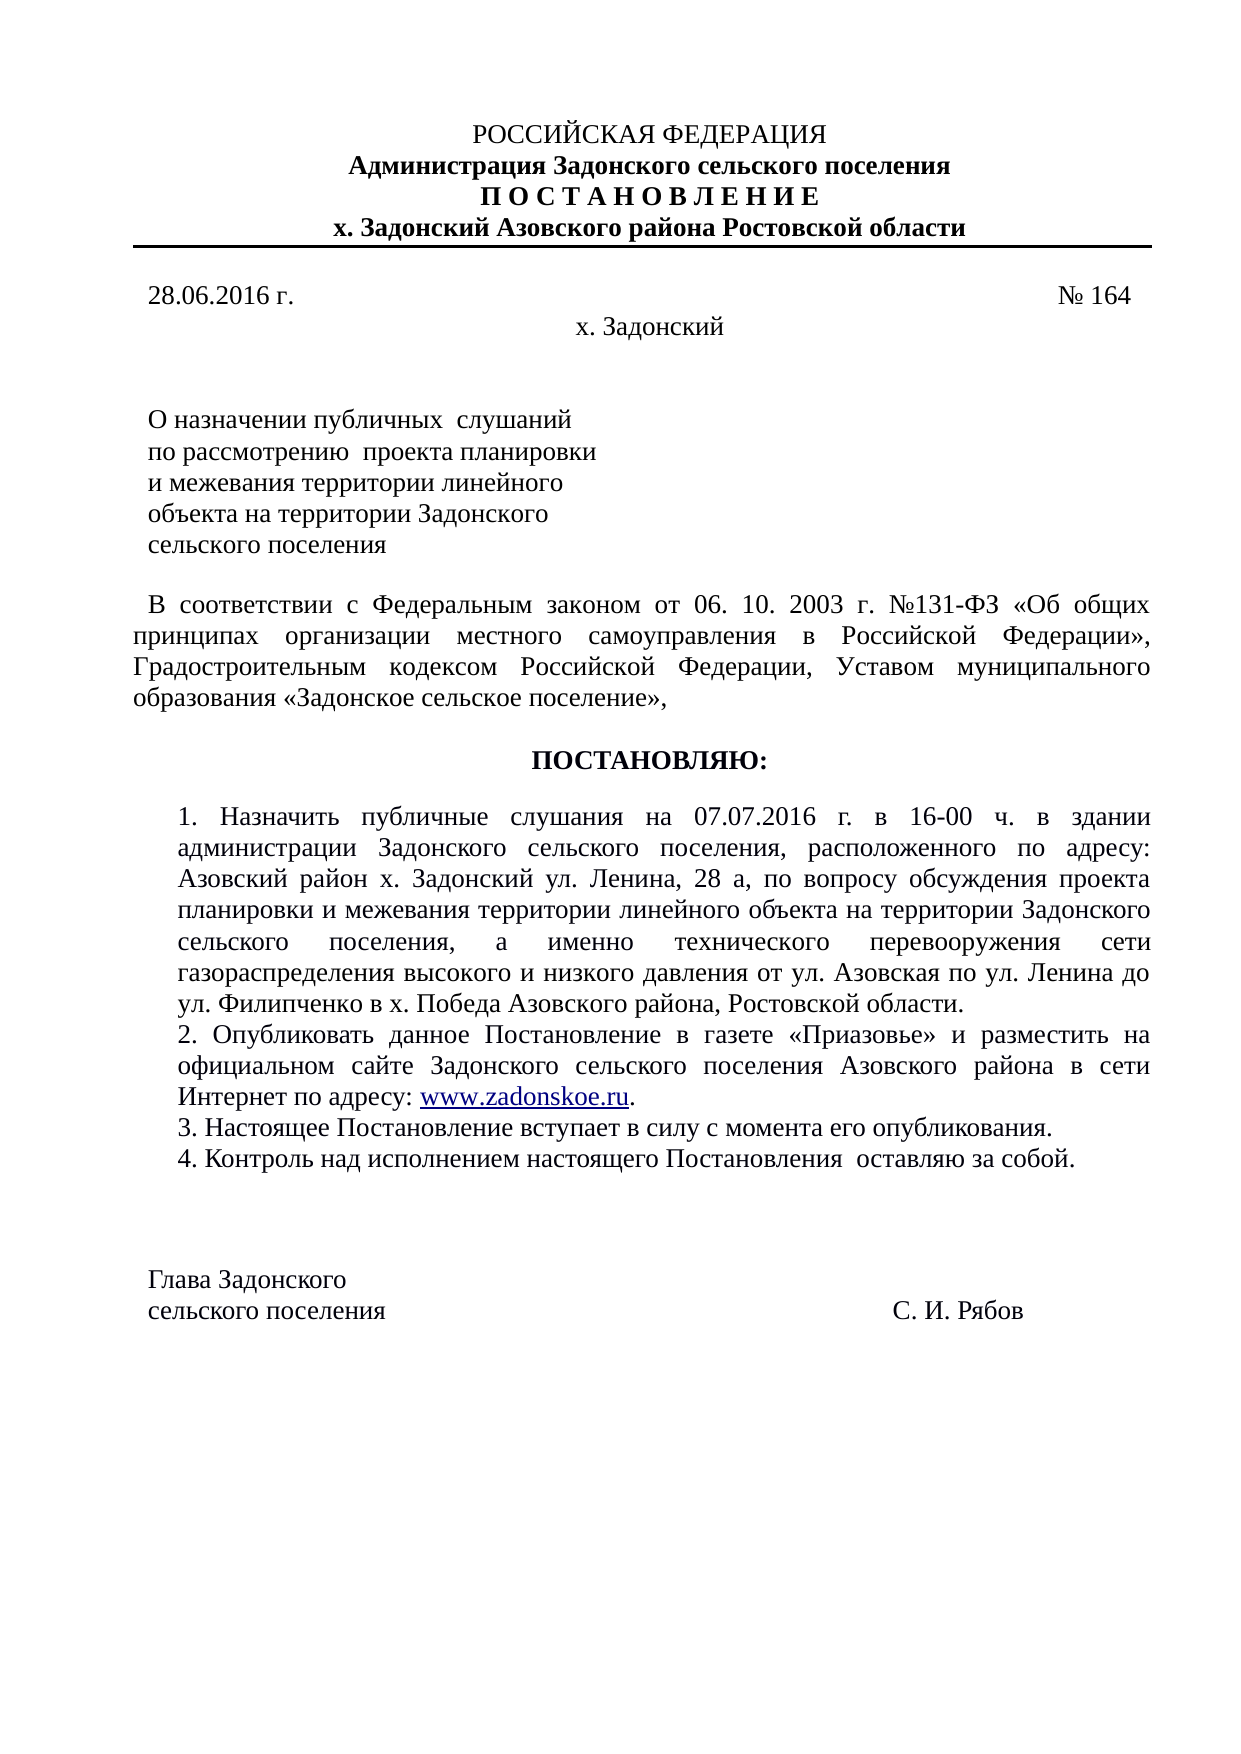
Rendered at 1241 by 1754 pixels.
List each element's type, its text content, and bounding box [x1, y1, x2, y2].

text по рассмотрению проекта планировки [148, 435, 620, 466]
text В соответствии с Федеральным законом от 06. 10. 2003 г. №131-ФЗ «Об общих принципах организации местного самоуправления в Российской Федерации», Градостроительным кодексом Российской Федерации, Уставом муниципального образования «Задонское сельское поселение», [133, 588, 1152, 713]
text РОССИЙСКАЯ ФЕДЕРАЦИЯ [133, 118, 1152, 149]
text Администрация Задонского сельского поселения [133, 149, 1152, 180]
text 28.06.2016 г. № 164 [133, 279, 1152, 310]
text 1. Назначить публичные слушания на 07.07.2016 г. в 16-00 ч. в здании администрации Задонского сельского поселения, расположенного по адресу: Азовский район х. Задонский ул. Ленина, 28 а, по вопросу обсуждения проекта планировки и межевания территории линейного объекта на территории Задонского сельского поселения, а именно технического перевооружения сети газораспределения высокого и низкого давления от ул. Азовская по ул. Ленина до ул. Филипченко в х. Победа Азовского района, Ростовской области. [177, 800, 1152, 1018]
text П О С Т А Н О В Л Е Н И Е [133, 180, 1152, 212]
text х. Задонский Азовского района Ростовской области [133, 212, 1152, 245]
text О назначении публичных слушаний [148, 404, 620, 435]
text Глава Задонского сельского поселения С. И. Рябов [148, 1263, 1152, 1325]
text 4. Контроль над исполнением настоящего Постановления оставляю за собой. [177, 1143, 1152, 1174]
text и межевания территории линейного объекта на территории Задонского сельского поселения [148, 466, 620, 559]
text 2. Опубликовать данное Постановление в газете «Приазовье» и разместить на официальном сайте Задонского сельского поселения Азовского района в сети Интернет по адресу: www.zadonskoe.ru. [177, 1018, 1152, 1111]
text ПОСТАНОВЛЯЮ: [133, 744, 1152, 775]
text 3. Настоящее Постановление вступает в силу с момента его опубликования. [177, 1111, 1152, 1143]
text х. Задонский [133, 310, 1152, 341]
